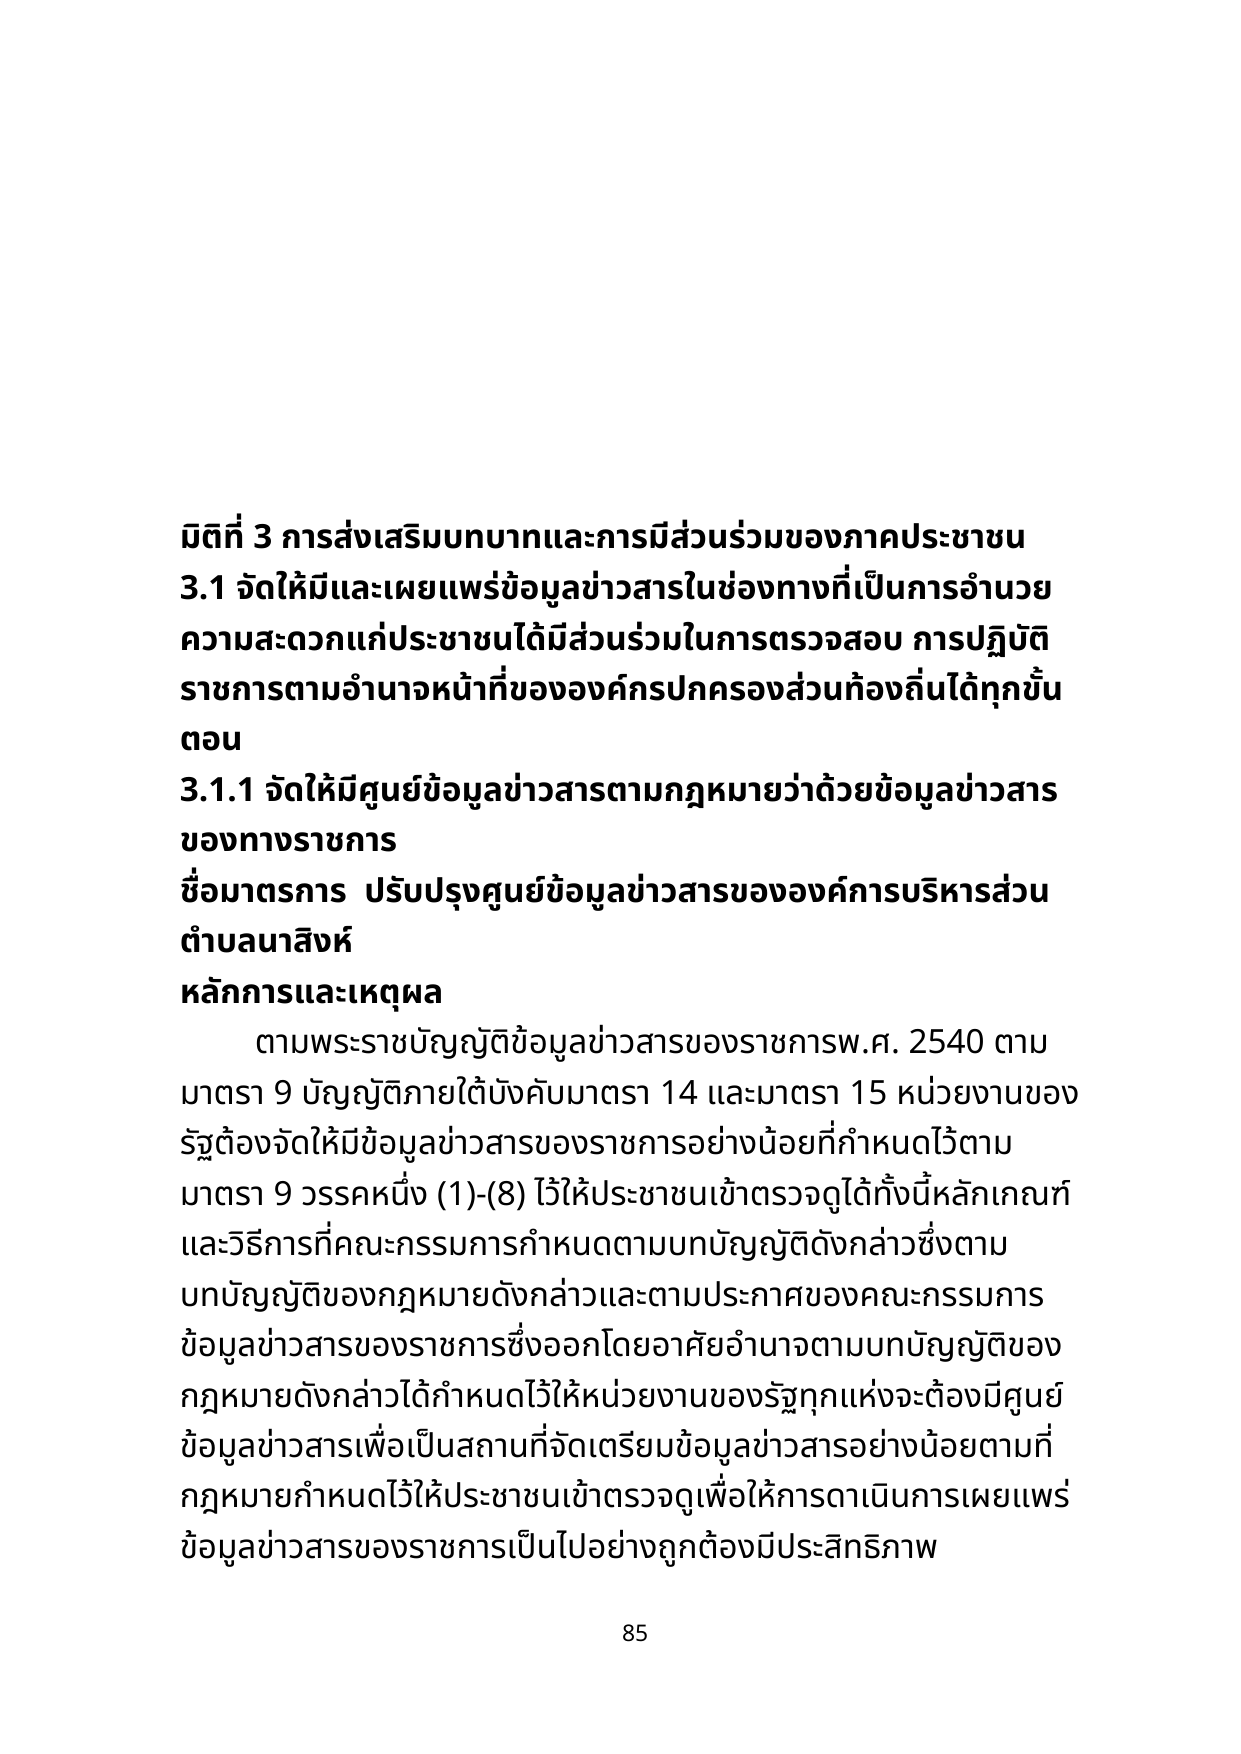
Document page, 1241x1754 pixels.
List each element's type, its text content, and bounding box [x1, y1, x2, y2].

text 3.1 จัดให้มีและเผยแพร่ข้อมูลข่าวสารในช่องทางที่เป็นการอำนวยความสะดวกแก่ประชาชนได้มีส่วนร่วมในการตรวจสอบ การปฏิบัติราชการตามอำนาจหน้าที่ขององค์กรปกครองส่วนท้องถิ่นได้ทุกขั้นตอน [179, 564, 1090, 766]
text มิติที่ 3 การส่งเสริมบทบาทและการมีส่วนร่วมของภาคประชาชน [179, 513, 1090, 564]
text 3.1.1 จัดให้มีศูนย์ข้อมูลข่าวสารตามกฎหมายว่าด้วยข้อมูลข่าวสารของทางราชการ [179, 766, 1090, 867]
text หลักการและเหตุผล [179, 968, 1090, 1018]
text ตามพระราชบัญญัติข้อมูลข่าวสารของราชการพ.ศ. 2540 ตามมาตรา 9 บัญญัติภายใต้บังคับมาตรา 14 และมาตรา 15 หน่วยงานของรัฐต้องจัดให้มีข้อมูลข่าวสารของราชการอย่างน้อยที่กำหนดไว้ตามมาตรา 9 วรรคหนึ่ง (1)-(8) ไว้ให้ประชาชนเข้าตรวจดูได้ทั้งนี้หลักเกณฑ์และวิธีการที่คณะกรรมการกำหนดตามบทบัญญัติดังกล่าวซึ่งตามบทบัญญัติของกฎหมายดังกล่าวและตามประกาศของคณะกรรมการข้อมูลข่าวสารของราชการซึ่งออกโดยอาศัยอำนาจตามบทบัญญัติของกฎหมายดังกล่าวได้กำหนดไว้ให้หน่วยงานของรัฐทุกแห่งจะต้องมีศูนย์ข้อมูลข่าวสารเพื่อเป็นสถานที่จัดเตรียมข้อมูลข่าวสารอย่างน้อยตามที่กฎหมายกำหนดไว้ให้ประชาชนเข้าตรวจดูเพื่อให้การดาเนินการเผยแพร่ข้อมูลข่าวสารของราชการเป็นไปอย่างถูกต้องมีประสิทธิภาพ [179, 1018, 1090, 1573]
text ชื่อมาตรการ ปรับปรุงศูนย์ข้อมูลข่าวสารขององค์การบริหารส่วนตำบลนาสิงห์ [179, 867, 1090, 968]
